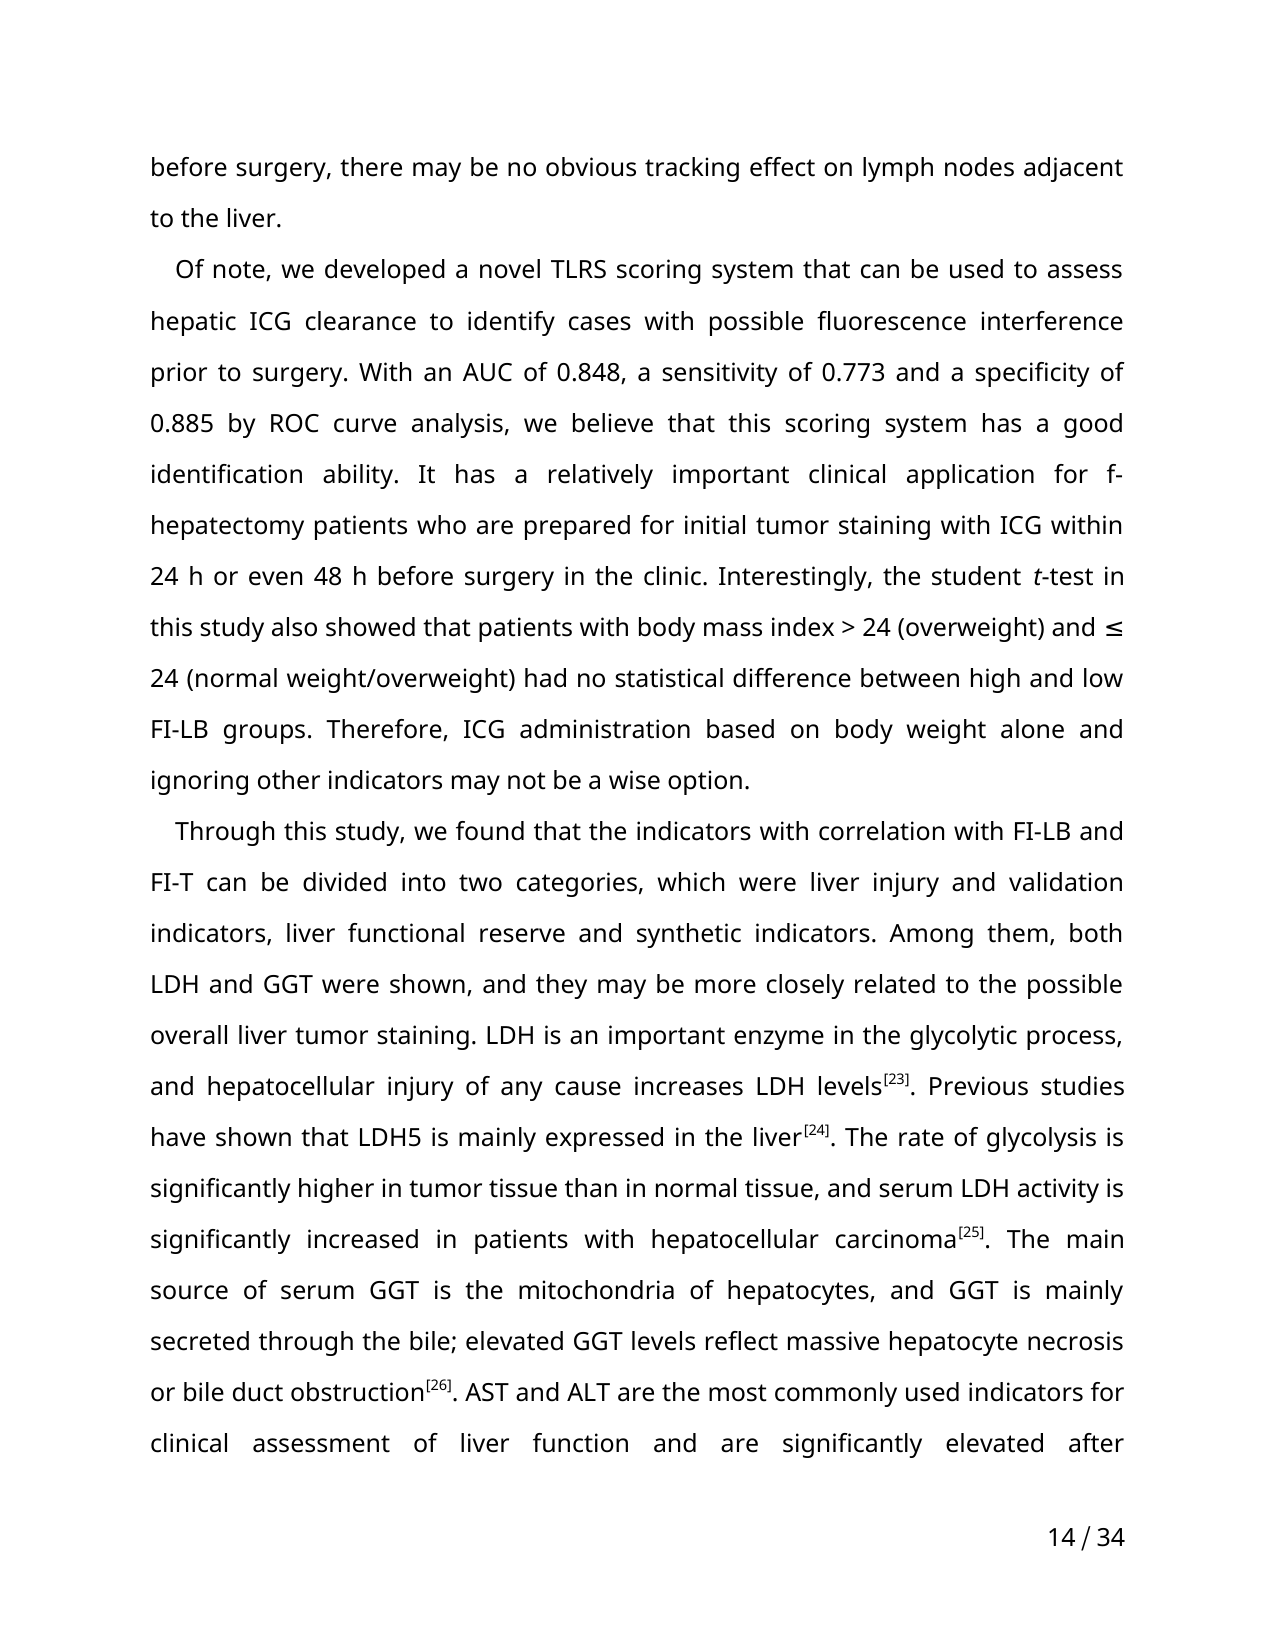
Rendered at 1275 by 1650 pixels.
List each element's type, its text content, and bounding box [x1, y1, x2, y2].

text Of note, we developed a novel TLRS scoring system that can be used to assess hepatic ICG clearance to identify cases with possible fluorescence interference prior to surgery. With an AUC of 0.848, a sensitivity of 0.773 and a specificity of 0.885 by ROC curve analysis, we believe that this scoring system has a good identification ability. It has a relatively important clinical application for f-hepatectomy patients who are prepared for initial tumor staining with ICG within 24 h or even 48 h before surgery in the clinic. Interestingly, the student t-test in this study also showed that patients with body mass index > 24 (overweight) and ≤ 24 (normal weight/overweight) had no statistical difference between high and low FI-LB groups. Therefore, ICG administration based on body weight alone and ignoring other indicators may not be a wise option. [150, 252, 1125, 797]
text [150, 150, 1125, 235]
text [150, 813, 1125, 1460]
